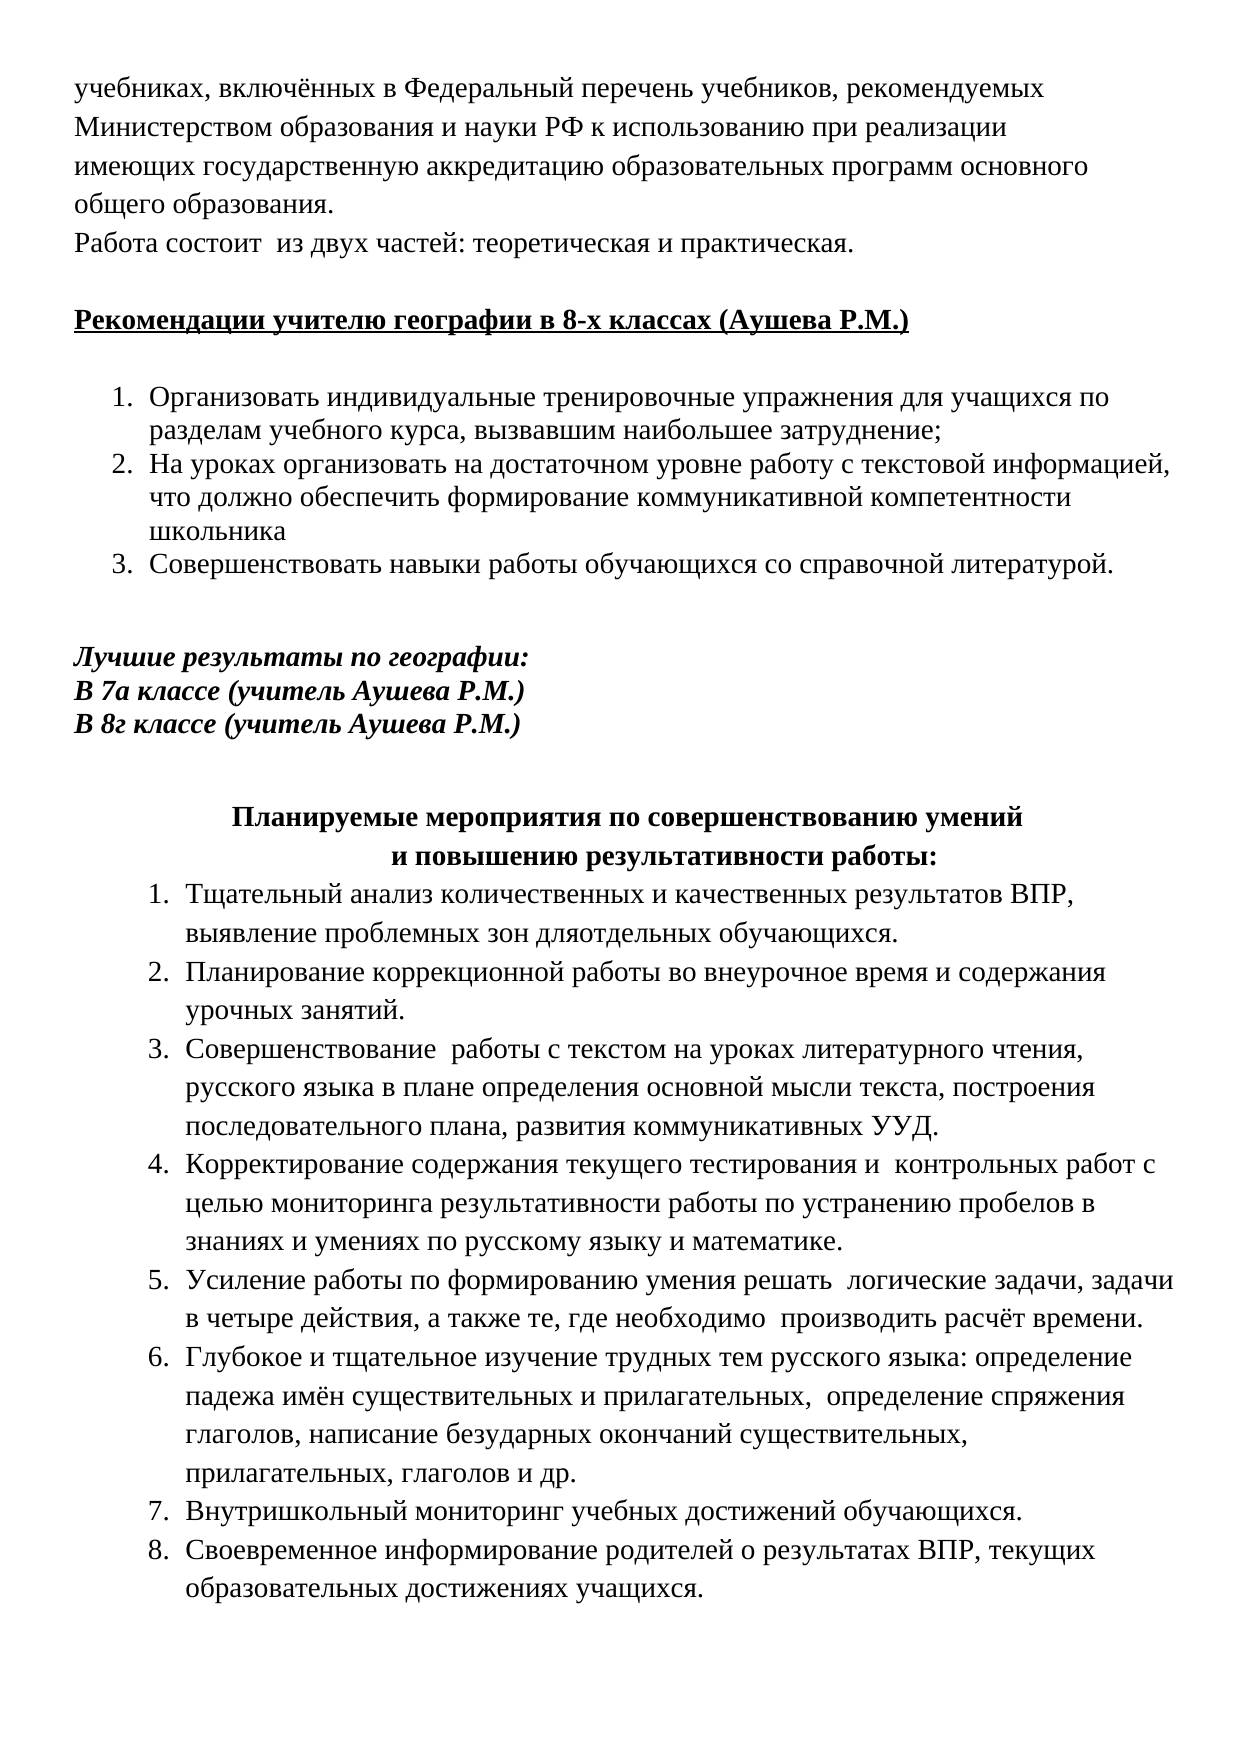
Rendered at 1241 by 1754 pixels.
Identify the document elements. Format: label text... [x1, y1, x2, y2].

text общего образования. [74, 186, 1181, 220]
list Своевременное информирование родителей о результатах ВПР, текущих образовательных достижениях учащихся. [148, 1532, 1181, 1604]
text Рекомендации учителю географии в 8-х классах (Аушева Р.М.) [74, 302, 1181, 335]
text Министерством образования и науки РФ к использованию при реализации [74, 109, 1181, 143]
text Планируемые мероприятия по совершенствованию умений [74, 799, 1181, 833]
list Тщательный анализ количественных и качественных результатов ВПР, выявление проблемных зон дляотдельных обучающихся. [148, 877, 1181, 949]
text имеющих государственную аккредитацию образовательных программ основного [74, 148, 1181, 181]
text Работа состоит из двух частей: теоретическая и практическая. [74, 225, 1181, 258]
text и повышению результативности работы: [74, 838, 1181, 872]
text учебниках, включённых в Федеральный перечень учебников, рекомендуемых [74, 71, 1181, 104]
list Совершенствование работы с текстом на уроках литературного чтения, русского языка в плане определения основной мысли текста, построения последовательного плана, развития коммуникативных УУД. [148, 1031, 1181, 1141]
text Лучшие результаты по географии: [74, 639, 1181, 673]
list Организовать индивидуальные тренировочные упражнения для учащихся по разделам учебного курса, вызвавшим наибольшее затруднение; [111, 379, 1181, 446]
list Совершенствовать навыки работы обучающихся со справочной литературой. [111, 547, 1181, 580]
list Внутришкольный мониторинг учебных достижений обучающихся. [148, 1493, 1181, 1527]
list Глубокое и тщательное изучение трудных тем русского языка: определение падежа имён существительных и прилагательных, определение спряжения глаголов, написание безударных окончаний существительных, прилагательных, глаголов и др. [148, 1339, 1181, 1488]
list Планирование коррекционной работы во внеурочное время и содержания урочных занятий. [148, 954, 1181, 1026]
text В 7а классе (учитель Аушева Р.М.) [74, 673, 1181, 707]
text В 8г классе (учитель Аушева Р.М.) [74, 707, 1181, 740]
list На уроках организовать на достаточном уровне работу с текстовой информацией, что должно обеспечить формирование коммуникативной компетентности школьника [111, 446, 1181, 547]
list Корректирование содержания текущего тестирования и контрольных работ с целью мониторинга результативности работы по устранению пробелов в знаниях и умениях по русскому языку и математике. [148, 1146, 1181, 1257]
list Усиление работы по формированию умения решать логические задачи, задачи в четыре действия, а также те, где необходимо производить расчёт времени. [148, 1262, 1181, 1334]
